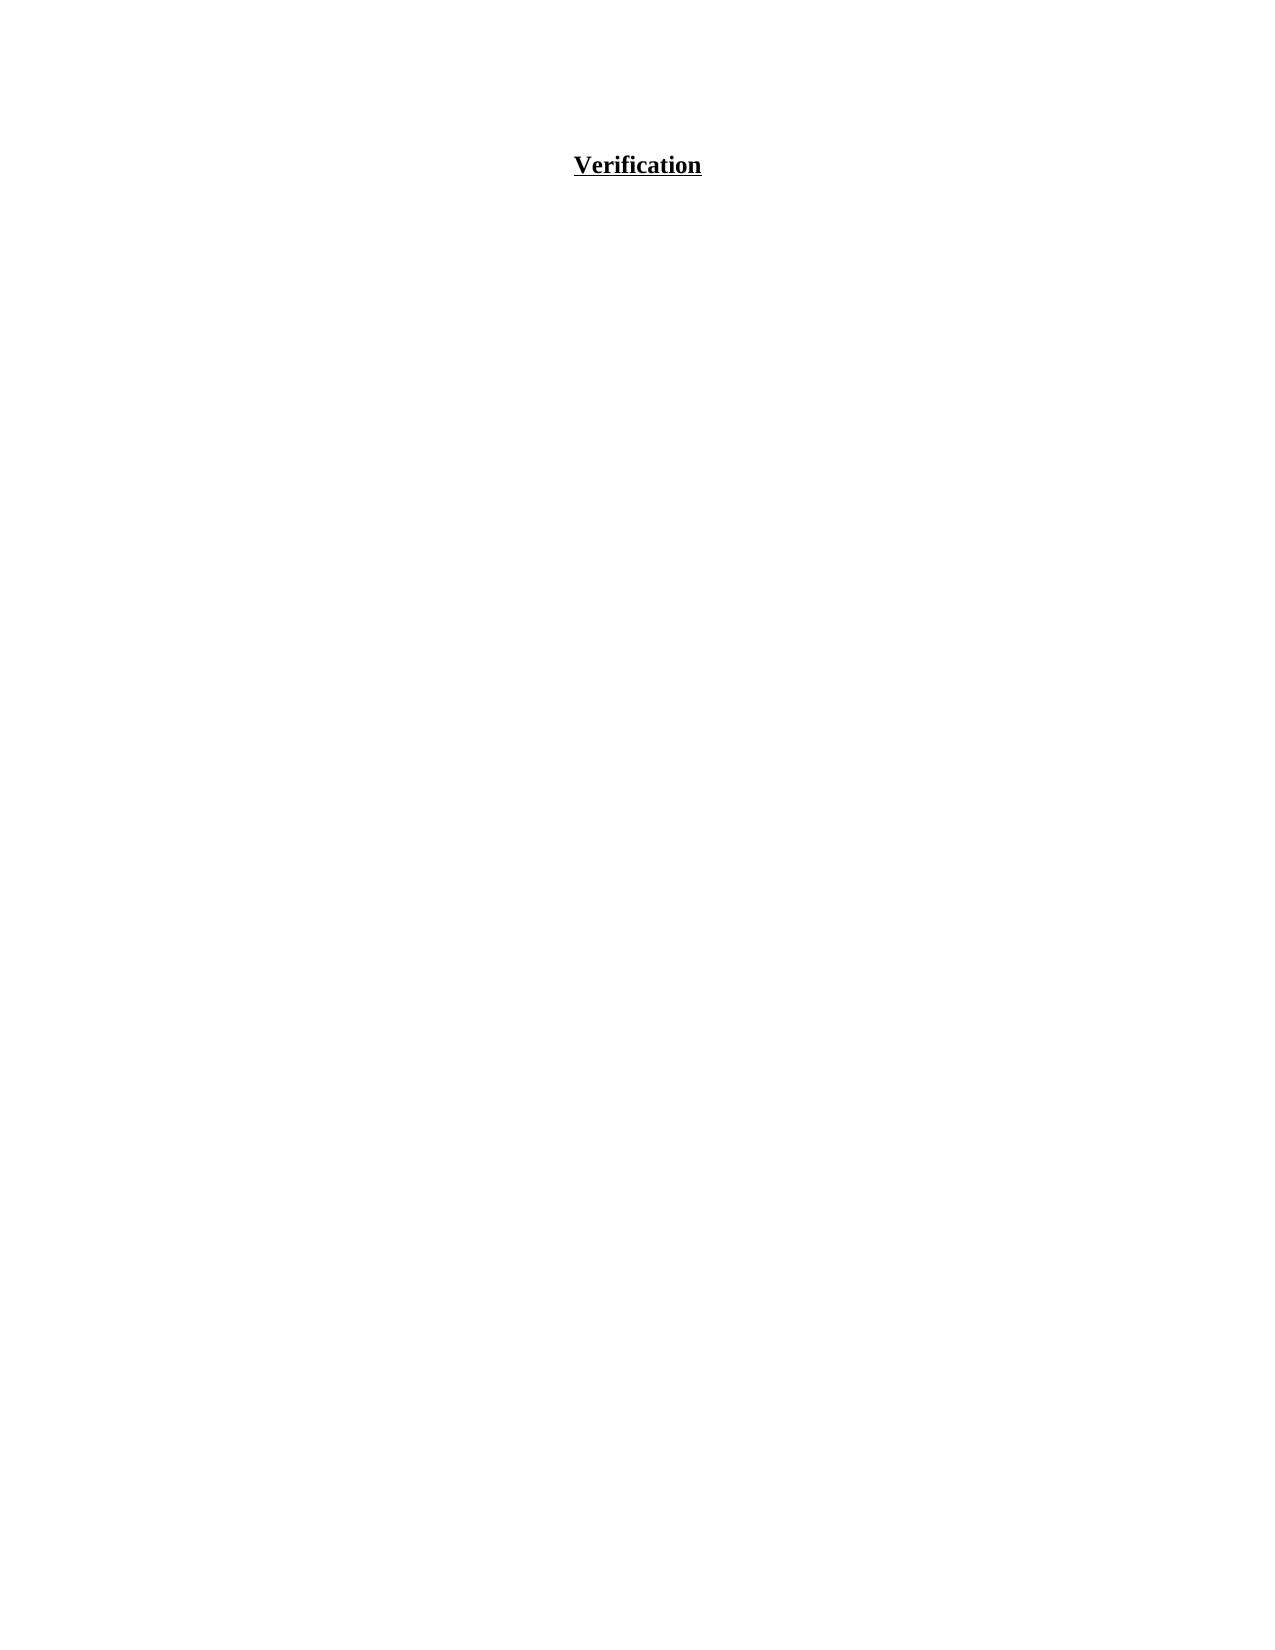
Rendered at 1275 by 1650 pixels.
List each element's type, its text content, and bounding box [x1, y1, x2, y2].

text Verification [150, 150, 1125, 179]
